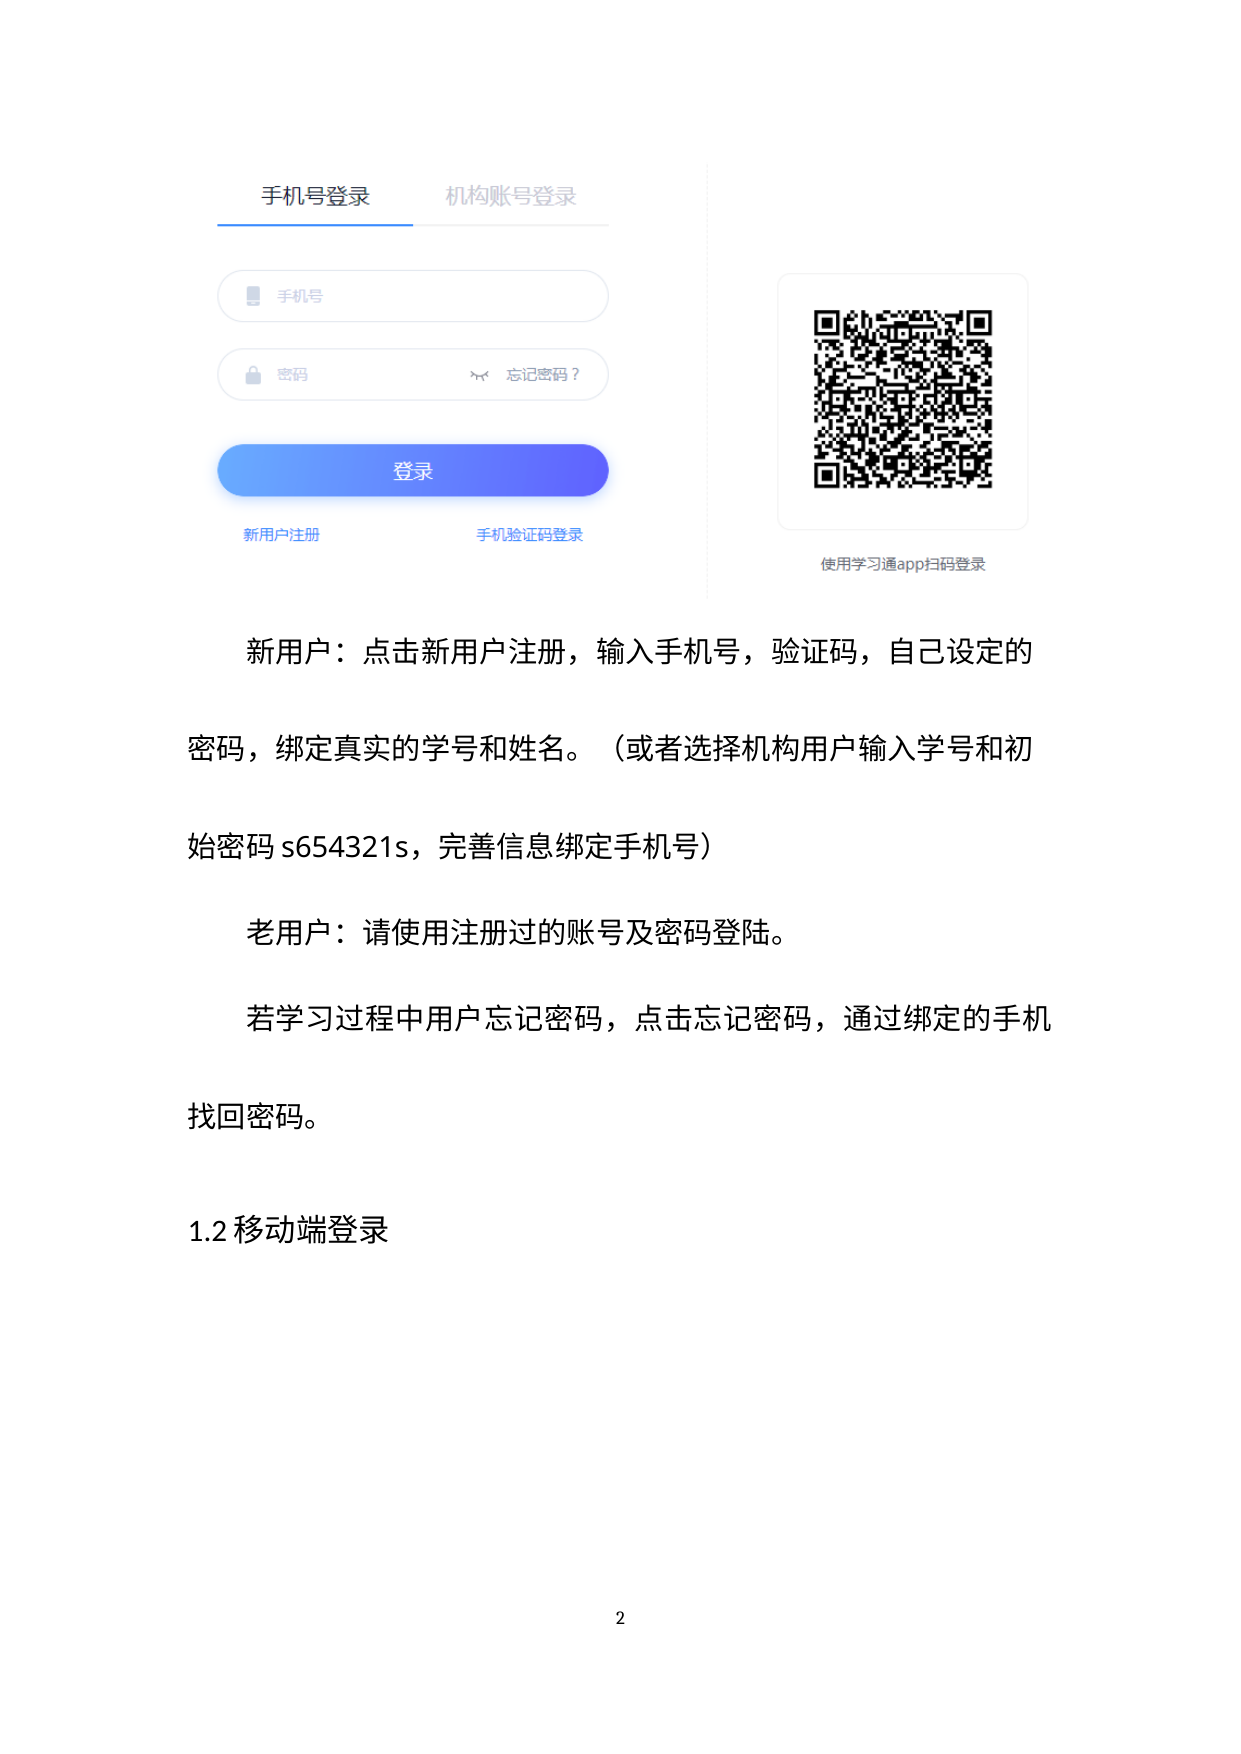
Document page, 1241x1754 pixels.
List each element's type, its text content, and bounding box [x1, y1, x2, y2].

text 若学习过程中用户忘记密码，点击忘记密码，通过绑定的手机找回密码。 [187, 984, 1053, 1147]
subtitle 1.2移动端登录 [187, 1195, 1053, 1260]
text 新用户：点击新用户注册，输入手机号，验证码，自己设定的密码，绑定真实的学号和姓名。（或者选择机构用户输入学号和初始密码s654321s，完善信息绑定手机号） [187, 617, 1053, 877]
text 老用户：请使用注册过的账号及密码登陆。 [187, 898, 1053, 963]
picture [187, 162, 1034, 600]
